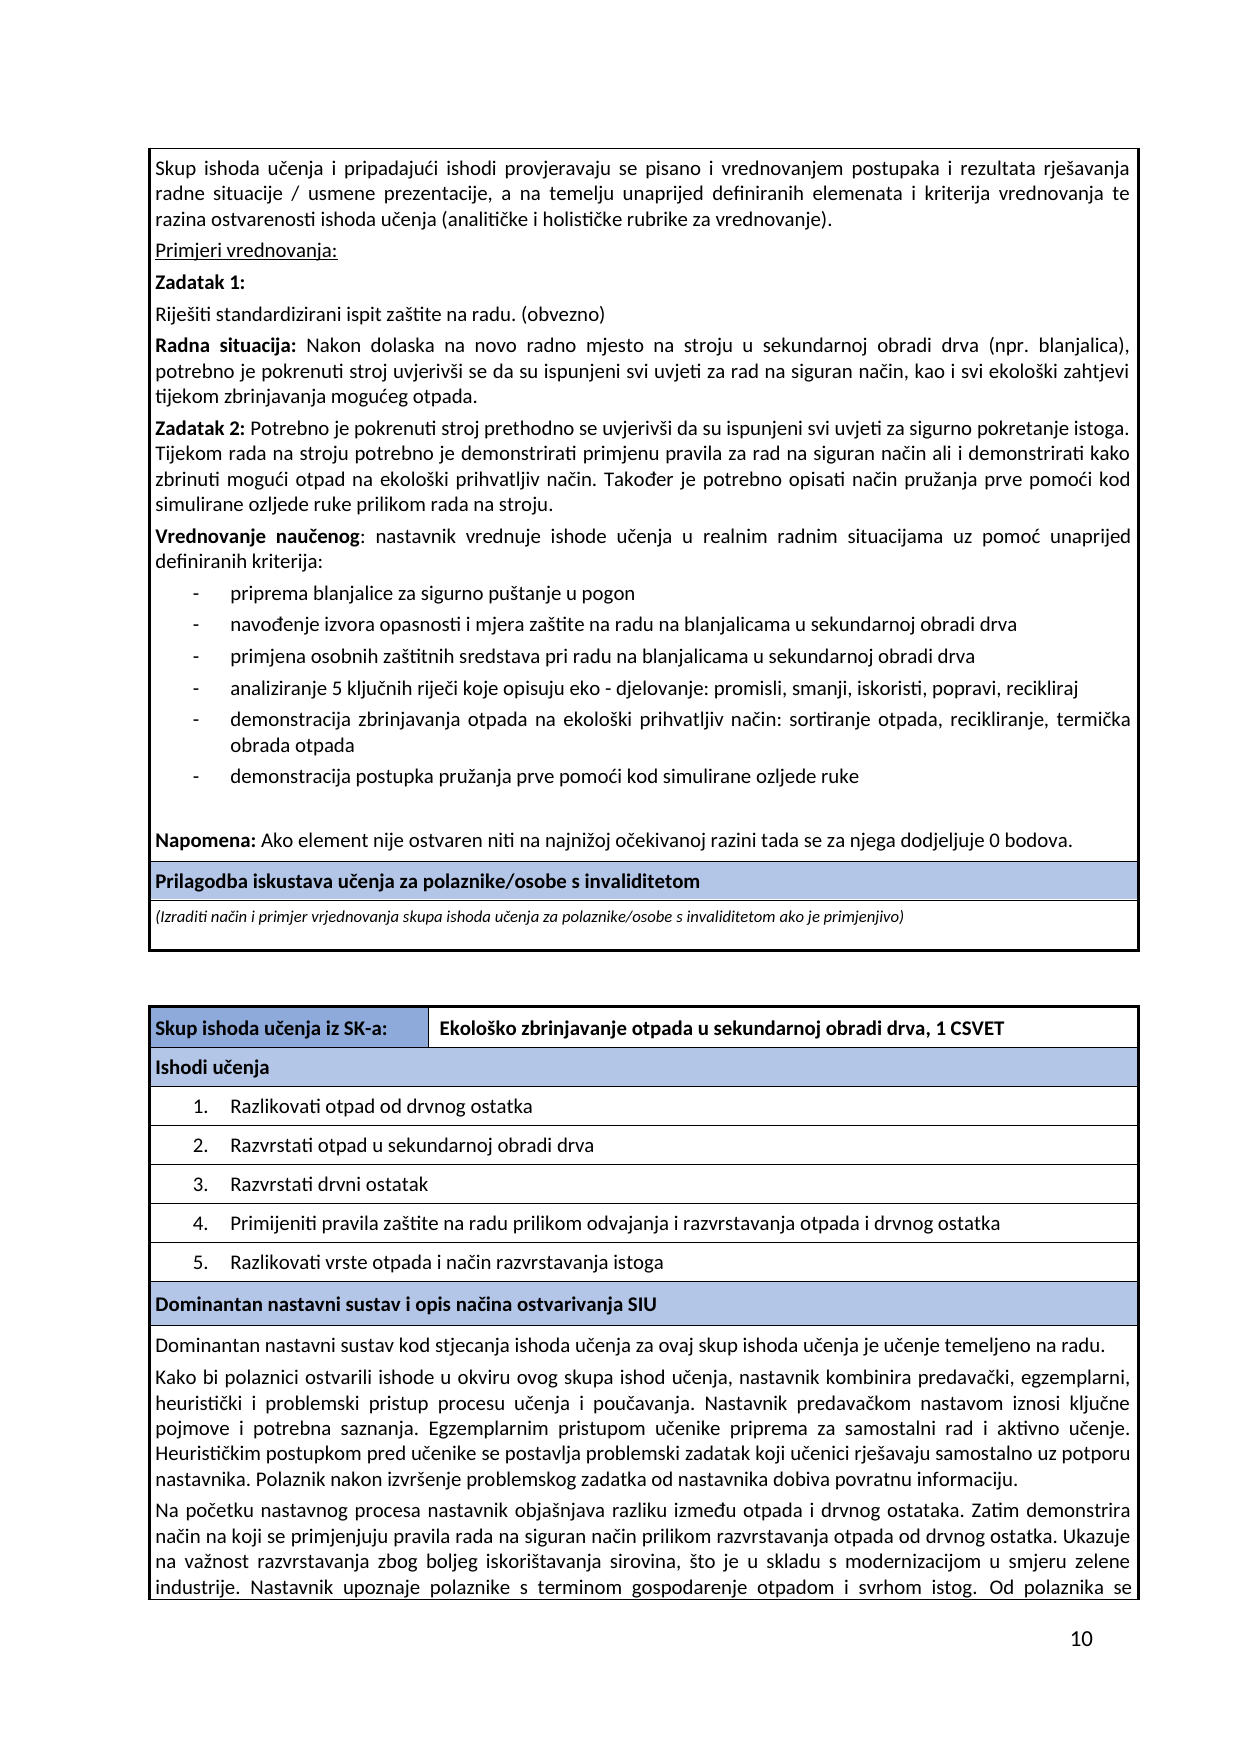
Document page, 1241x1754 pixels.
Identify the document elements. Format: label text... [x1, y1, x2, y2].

table_header Ekološko zbrinjavanje otpada u sekundarnoj obradi drva, 1 CSVET [429, 1008, 1137, 1047]
table_cell Ishodi učenja [151, 1048, 1137, 1086]
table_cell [151, 1326, 1137, 1599]
table_cell Razlikovati otpad od drvnog ostatka [151, 1087, 1137, 1125]
table_header Skup ishoda učenja iz SK-a: [151, 1008, 428, 1047]
table_cell Prilagodba iskustava učenja za polaznike/osobe s invaliditetom [151, 862, 1137, 899]
table_cell Dominantan nastavni sustav i opis načina ostvarivanja SIU [151, 1282, 1137, 1325]
table_cell (Izraditi način i primjer vrjednovanja skupa ishoda učenja za polaznike/osobe s invaliditetom ako je primjenjivo) [151, 901, 1137, 948]
table_cell Primijeniti pravila zaštite na radu prilikom odvajanja i razvrstavanja otpada i drvnog ostatka [151, 1204, 1137, 1242]
table_cell Razvrstati drvni ostatak [151, 1165, 1137, 1203]
table_cell Skup ishoda učenja i pripadajući ishodi provjeravaju se pisano i vrednovanjem postupaka i rezultata rješavanja radne situacije / usmene prezentacije, a na temelju unaprijed definiranih elemenata i kriterija vrednovanja te razina ostvarenosti ishoda učenja (analitičke i holističke rubrike za vrednovanje). Primjeri vrednovanja: Zadatak 1: Riješiti standardizirani ispit zaštite na radu. (obvezno) Radna situacija: Nakon dolaska na novo radno mjesto na stroju u sekundarnoj obradi drva (npr. blanjalica), potrebno je pokrenuti stroj uvjerivši se da su ispunjeni svi uvjeti za rad na siguran način, kao i svi ekološki zahtjevi tijekom zbrinjavanja mogućeg otpada. Zadatak 2: Potrebno je pokrenuti stroj prethodno se uvjerivši da su ispunjeni svi uvjeti za sigurno pokretanje istoga. Tijekom rada na stroju potrebno je demonstrirati primjenu pravila za rad na siguran način ali i demonstrirati kako zbrinuti mogući otpad na ekološki prihvatljiv način. Također je potrebno opisati način pružanja prve pomoći kod simulirane ozljede ruke prilikom rada na stroju. Vrednovanje naučenog: nastavnik vrednuje ishode učenja u realnim radnim situacijama uz pomoć unaprijed definiranih kriterija: priprema blanjalice za sigurno puštanje u pogon navođenje izvora opasnosti i mjera zaštite na radu na blanjalicama u sekundarnoj obradi drva primjena osobnih zaštitnih sredstava pri radu na blanjalicama u sekundarnoj obradi drva analiziranje 5 ključnih riječi koje opisuju eko - djelovanje: promisli, smanji, iskoristi, popravi, recikliraj demonstracija zbrinjavanja otpada na ekološki prihvatljiv način: sortiranje otpada, recikliranje, termička obrada otpada demonstracija postupka pružanja prve pomoći kod simulirane ozljede ruke Napomena: Ako element nije ostvaren niti na najnižoj očekivanoj razini tada se za njega dodjeljuje 0 bodova. [151, 149, 1137, 861]
table_cell Razlikovati vrste otpada i način razvrstavanja istoga [151, 1243, 1137, 1281]
table_cell Razvrstati otpad u sekundarnoj obradi drva [151, 1126, 1137, 1164]
